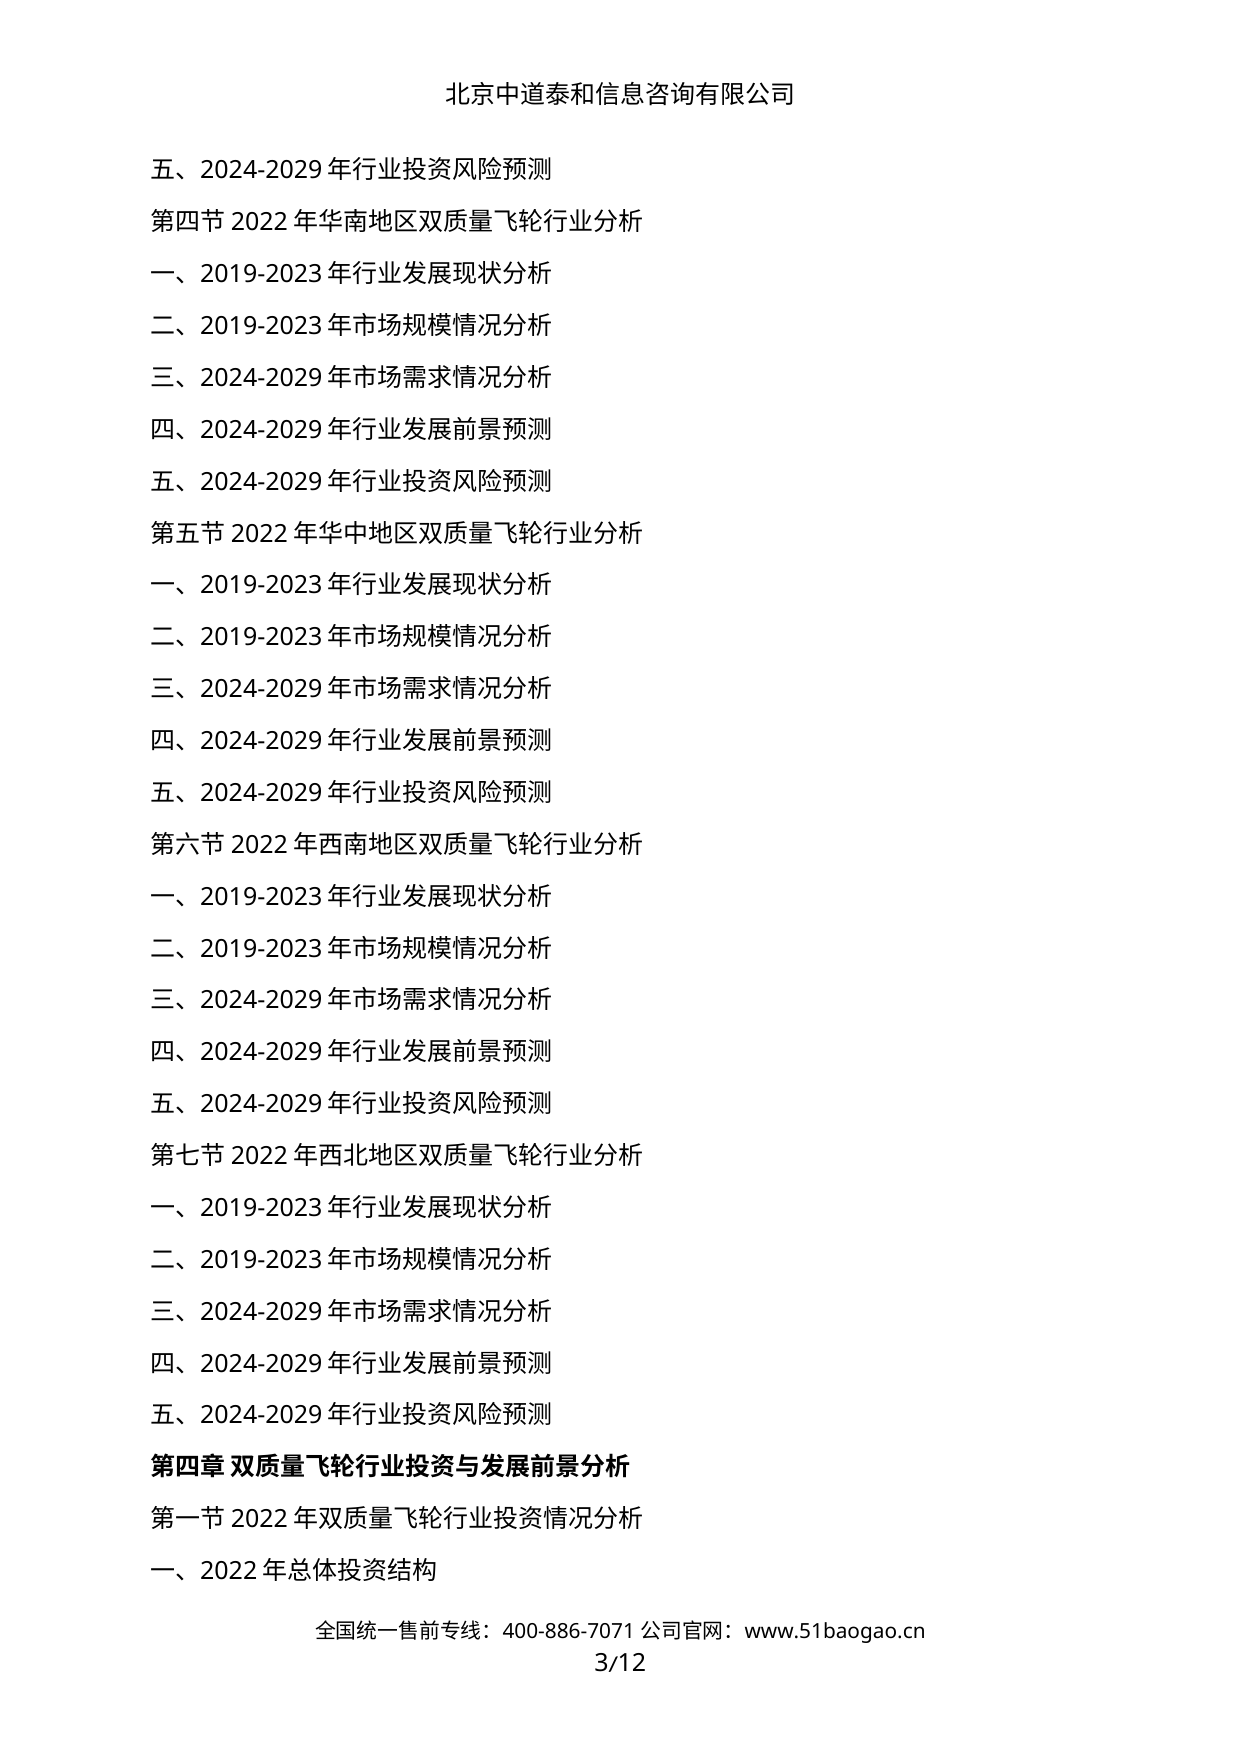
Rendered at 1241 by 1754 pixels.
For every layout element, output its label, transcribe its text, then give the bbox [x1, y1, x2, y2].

text 一、2019-2023年行业发展现状分析 [150, 565, 1090, 601]
text 一、2019-2023年行业发展现状分析 [150, 1187, 1090, 1224]
text 一、2019-2023年行业发展现状分析 [150, 876, 1090, 912]
text 二、2019-2023年市场规模情况分析 [150, 617, 1090, 653]
text 五、2024-2029年行业投资风险预测 [150, 1084, 1090, 1120]
text 第四章 双质量飞轮行业投资与发展前景分析 [150, 1447, 1090, 1483]
text 四、2024-2029年行业发展前景预测 [150, 1343, 1090, 1379]
text 三、2024-2029年市场需求情况分析 [150, 980, 1090, 1016]
text 二、2019-2023年市场规模情况分析 [150, 928, 1090, 964]
text 二、2019-2023年市场规模情况分析 [150, 306, 1090, 342]
text 五、2024-2029年行业投资风险预测 [150, 150, 1090, 186]
text 四、2024-2029年行业发展前景预测 [150, 721, 1090, 757]
text 四、2024-2029年行业发展前景预测 [150, 1032, 1090, 1068]
text 五、2024-2029年行业投资风险预测 [150, 461, 1090, 497]
text 第四节 2022年华南地区双质量飞轮行业分析 [150, 202, 1090, 238]
text 三、2024-2029年市场需求情况分析 [150, 1291, 1090, 1327]
text 第一节 2022年双质量飞轮行业投资情况分析 [150, 1499, 1090, 1535]
text 第六节 2022年西南地区双质量飞轮行业分析 [150, 824, 1090, 861]
text 四、2024-2029年行业发展前景预测 [150, 409, 1090, 446]
text 一、2022年总体投资结构 [150, 1551, 1090, 1587]
text 一、2019-2023年行业发展现状分析 [150, 254, 1090, 290]
text 三、2024-2029年市场需求情况分析 [150, 669, 1090, 705]
text 第七节 2022年西北地区双质量飞轮行业分析 [150, 1136, 1090, 1172]
text 五、2024-2029年行业投资风险预测 [150, 1395, 1090, 1431]
text 三、2024-2029年市场需求情况分析 [150, 357, 1090, 394]
text 五、2024-2029年行业投资风险预测 [150, 772, 1090, 809]
text 第五节 2022年华中地区双质量飞轮行业分析 [150, 513, 1090, 549]
text 二、2019-2023年市场规模情况分析 [150, 1239, 1090, 1276]
